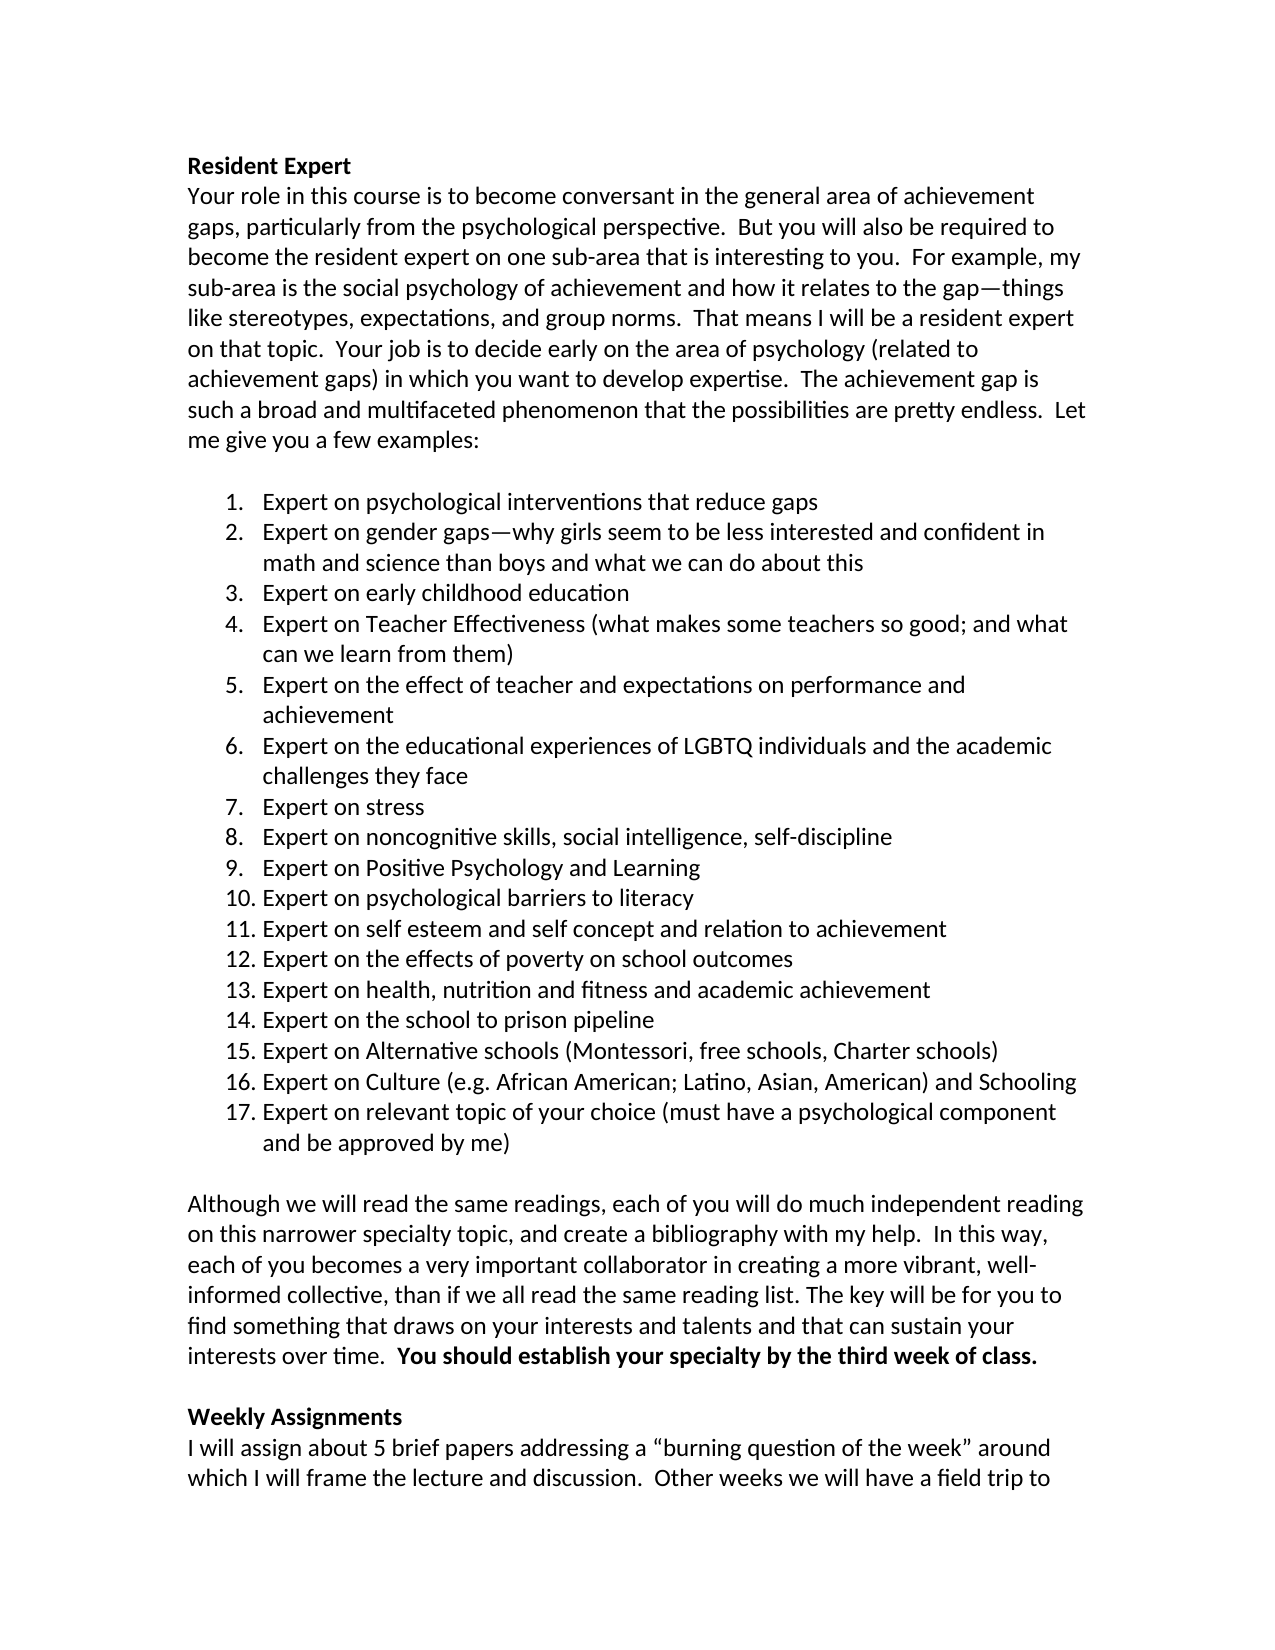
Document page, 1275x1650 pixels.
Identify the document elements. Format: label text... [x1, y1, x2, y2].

list Expert on psychological barriers to literacy [225, 882, 1087, 913]
list Expert on noncognitive skills, social intelligence, self-discipline [225, 821, 1087, 852]
text Although we will read the same readings, each of you will do much independent reading on this narrower specialty topic, and create a bibliography with my help. In this way, each of you becomes a very important collaborator in creating a more vibrant, well-informed collective, than if we all read the same reading list. The key will be for you to find something that draws on your interests and talents and that can sustain your interests over time. You should establish your specialty by the third week of class. [187, 1188, 1087, 1371]
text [187, 1432, 1087, 1493]
text Resident Expert [187, 150, 1087, 181]
list Expert on stress [225, 791, 1087, 821]
list Expert on psychological interventions that reduce gaps [225, 486, 1087, 516]
list Expert on Teacher Effectiveness (what makes some teachers so good; and what can we learn from them) [225, 608, 1087, 669]
list Expert on the school to prison pipeline [225, 1004, 1087, 1035]
list Expert on Alternative schools (Montessori, free schools, Charter schools) [225, 1035, 1087, 1066]
list Expert on the educational experiences of LGBTQ individuals and the academic challenges they face [225, 730, 1087, 791]
list Expert on Positive Psychology and Learning [225, 852, 1087, 882]
subtitle Weekly Assignments [187, 1401, 1087, 1432]
text Your role in this course is to become conversant in the general area of achievement gaps, particularly from the psychological perspective. But you will also be required to become the resident expert on one sub-area that is interesting to you. For example, my sub-area is the social psychology of achievement and how it relates to the gap—things like stereotypes, expectations, and group norms. That means I will be a resident expert on that topic. Your job is to decide early on the area of psychology (related to achievement gaps) in which you want to develop expertise. The achievement gap is such a broad and multifaceted phenomenon that the possibilities are pretty endless. Let me give you a few examples: [187, 181, 1087, 455]
list Expert on early childhood education [225, 577, 1087, 608]
list Expert on the effects of poverty on school outcomes [225, 943, 1087, 974]
list Expert on self esteem and self concept and relation to achievement [225, 913, 1087, 943]
list Expert on the effect of teacher and expectations on performance and achievement [225, 669, 1087, 730]
list Expert on health, nutrition and fitness and academic achievement [225, 974, 1087, 1004]
list Expert on relevant topic of your choice (must have a psychological component and be approved by me) [225, 1096, 1087, 1157]
list Expert on Culture (e.g. African American; Latino, Asian, American) and Schooling [225, 1066, 1087, 1096]
list Expert on gender gaps—why girls seem to be less interested and confident in math and science than boys and what we can do about this [225, 516, 1087, 577]
